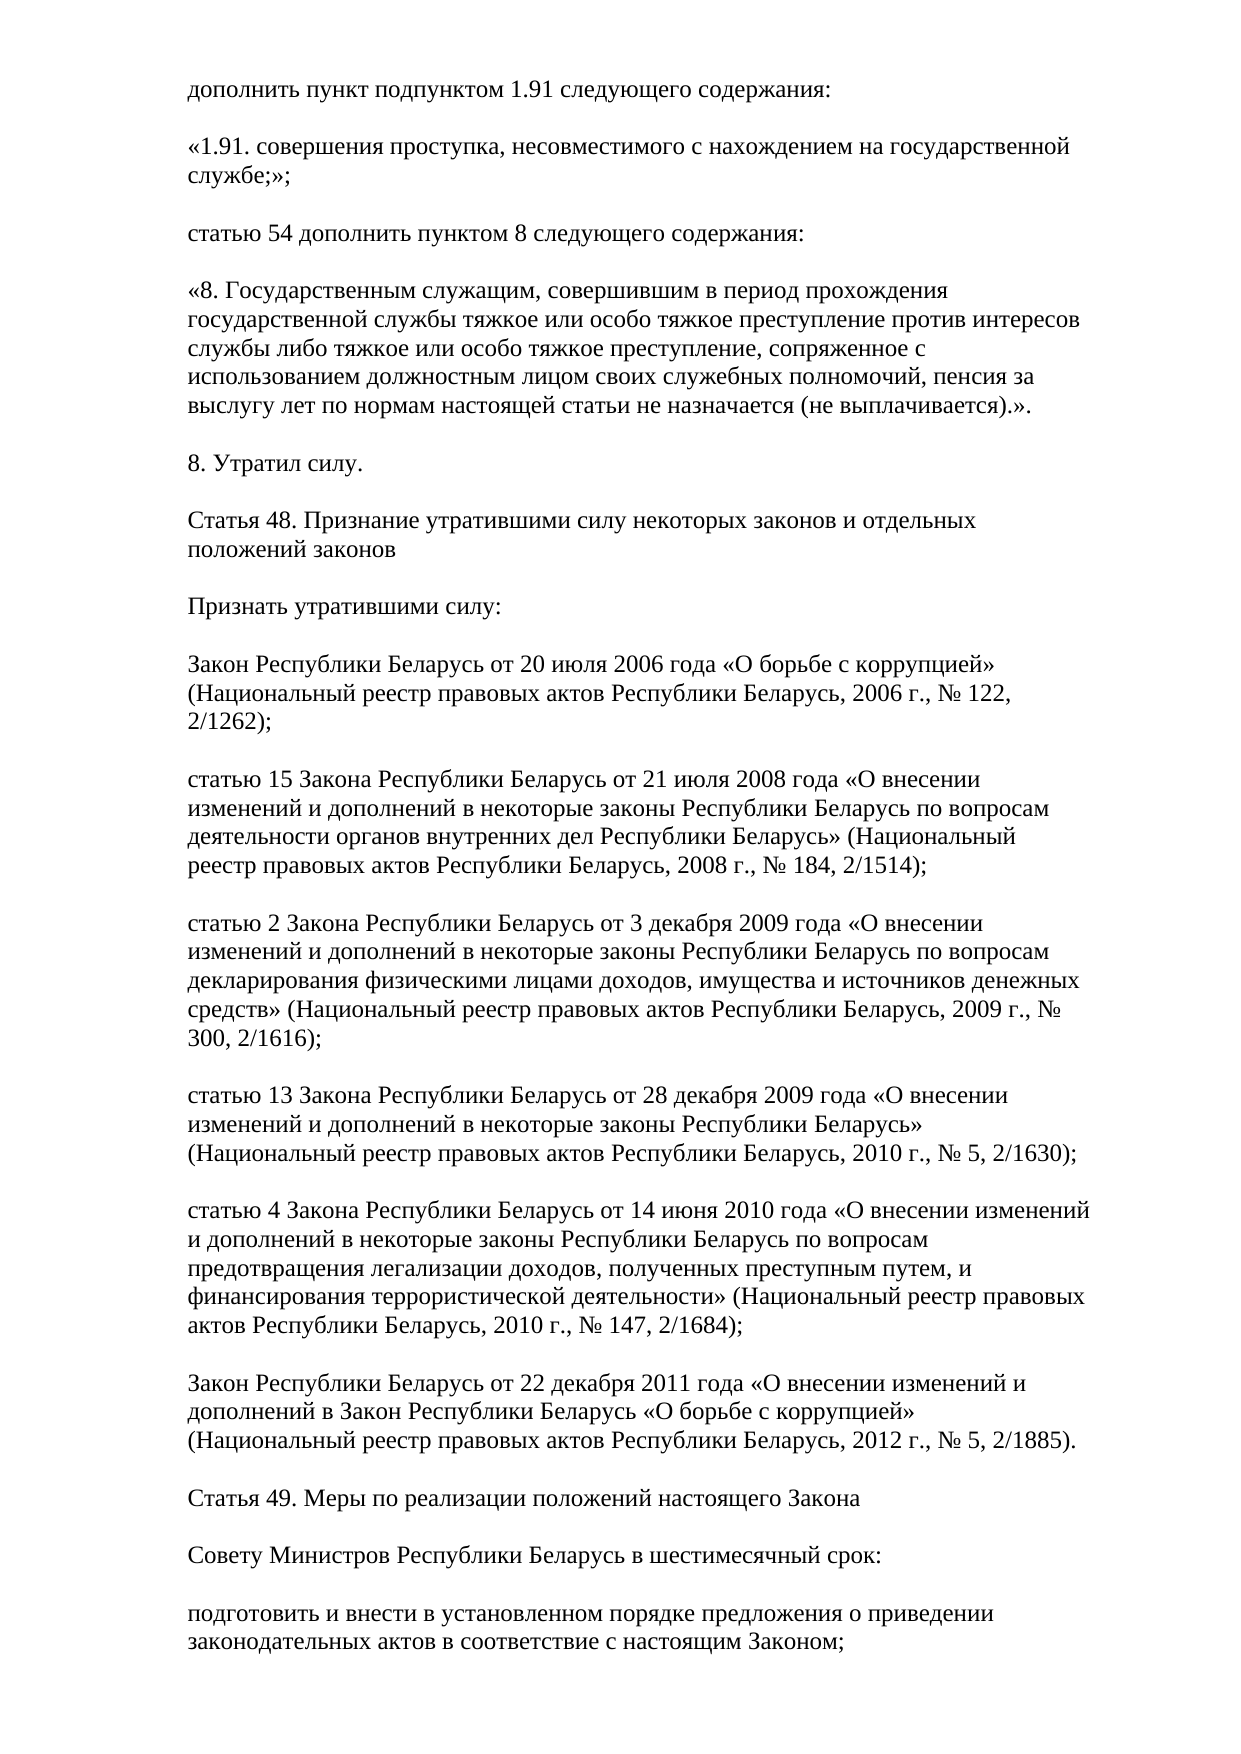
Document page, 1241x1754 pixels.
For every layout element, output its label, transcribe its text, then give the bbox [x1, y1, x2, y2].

text статью 54 дополнить пунктом 8 следующего содержания: [187, 218, 1090, 246]
text статью 13 Закона Республики Беларусь от 28 декабря 2009 года «О внесении изменений и дополнений в некоторые законы Республики Беларусь» (Национальный реестр правовых актов Республики Беларусь, 2010 г., № 5, 2/1630); [187, 1080, 1090, 1166]
text 8. Утратил силу. [187, 448, 1090, 476]
text Статья 49. Меры по реализации положений настоящего Закона [187, 1483, 1090, 1511]
text Совету Министров Республики Беларусь в шестимесячный срок: [187, 1540, 1090, 1569]
text «8. Государственным служащим, совершившим в период прохождения государственной службы тяжкое или особо тяжкое преступление против интересов службы либо тяжкое или особо тяжкое преступление, сопряженное с использованием должностным лицом своих служебных полномочий, пенсия за выслугу лет по нормам настоящей статьи не назначается (не выплачивается).». [187, 275, 1090, 419]
text дополнить пункт подпунктом 1.91 следующего содержания: [187, 74, 1090, 103]
text подготовить и внести в установленном порядке предложения о приведении законодательных актов в соответствие с настоящим Законом; [187, 1598, 1090, 1655]
text Признать утратившими силу: [187, 591, 1090, 620]
text Закон Республики Беларусь от 20 июля 2006 года «О борьбе с коррупцией» (Национальный реестр правовых актов Республики Беларусь, 2006 г., № 122, 2/1262); [187, 649, 1090, 735]
text статью 15 Закона Республики Беларусь от 21 июля 2008 года «О внесении изменений и дополнений в некоторые законы Республики Беларусь по вопросам деятельности органов внутренних дел Республики Беларусь» (Национальный реестр правовых актов Республики Беларусь, 2008 г., № 184, 2/1514); [187, 764, 1090, 879]
text статью 2 Закона Республики Беларусь от 3 декабря 2009 года «О внесении изменений и дополнений в некоторые законы Республики Беларусь по вопросам декларирования физическими лицами доходов, имущества и источников денежных средств» (Национальный реестр правовых актов Республики Беларусь, 2009 г., № 300, 2/1616); [187, 908, 1090, 1051]
text статью 4 Закона Республики Беларусь от 14 июня 2010 года «О внесении изменений и дополнений в некоторые законы Республики Беларусь по вопросам предотвращения легализации доходов, полученных преступным путем, и финансирования террористической деятельности» (Национальный реестр правовых актов Республики Беларусь, 2010 г., № 147, 2/1684); [187, 1195, 1090, 1339]
text Статья 48. Признание утратившими силу некоторых законов и отдельных положений законов [187, 505, 1090, 563]
text Закон Республики Беларусь от 22 декабря 2011 года «О внесении изменений и дополнений в Закон Республики Беларусь «О борьбе с коррупцией» (Национальный реестр правовых актов Республики Беларусь, 2012 г., № 5, 2/1885). [187, 1368, 1090, 1454]
text «1.91. совершения проступка, несовместимого с нахождением на государственной службе;»; [187, 131, 1090, 189]
